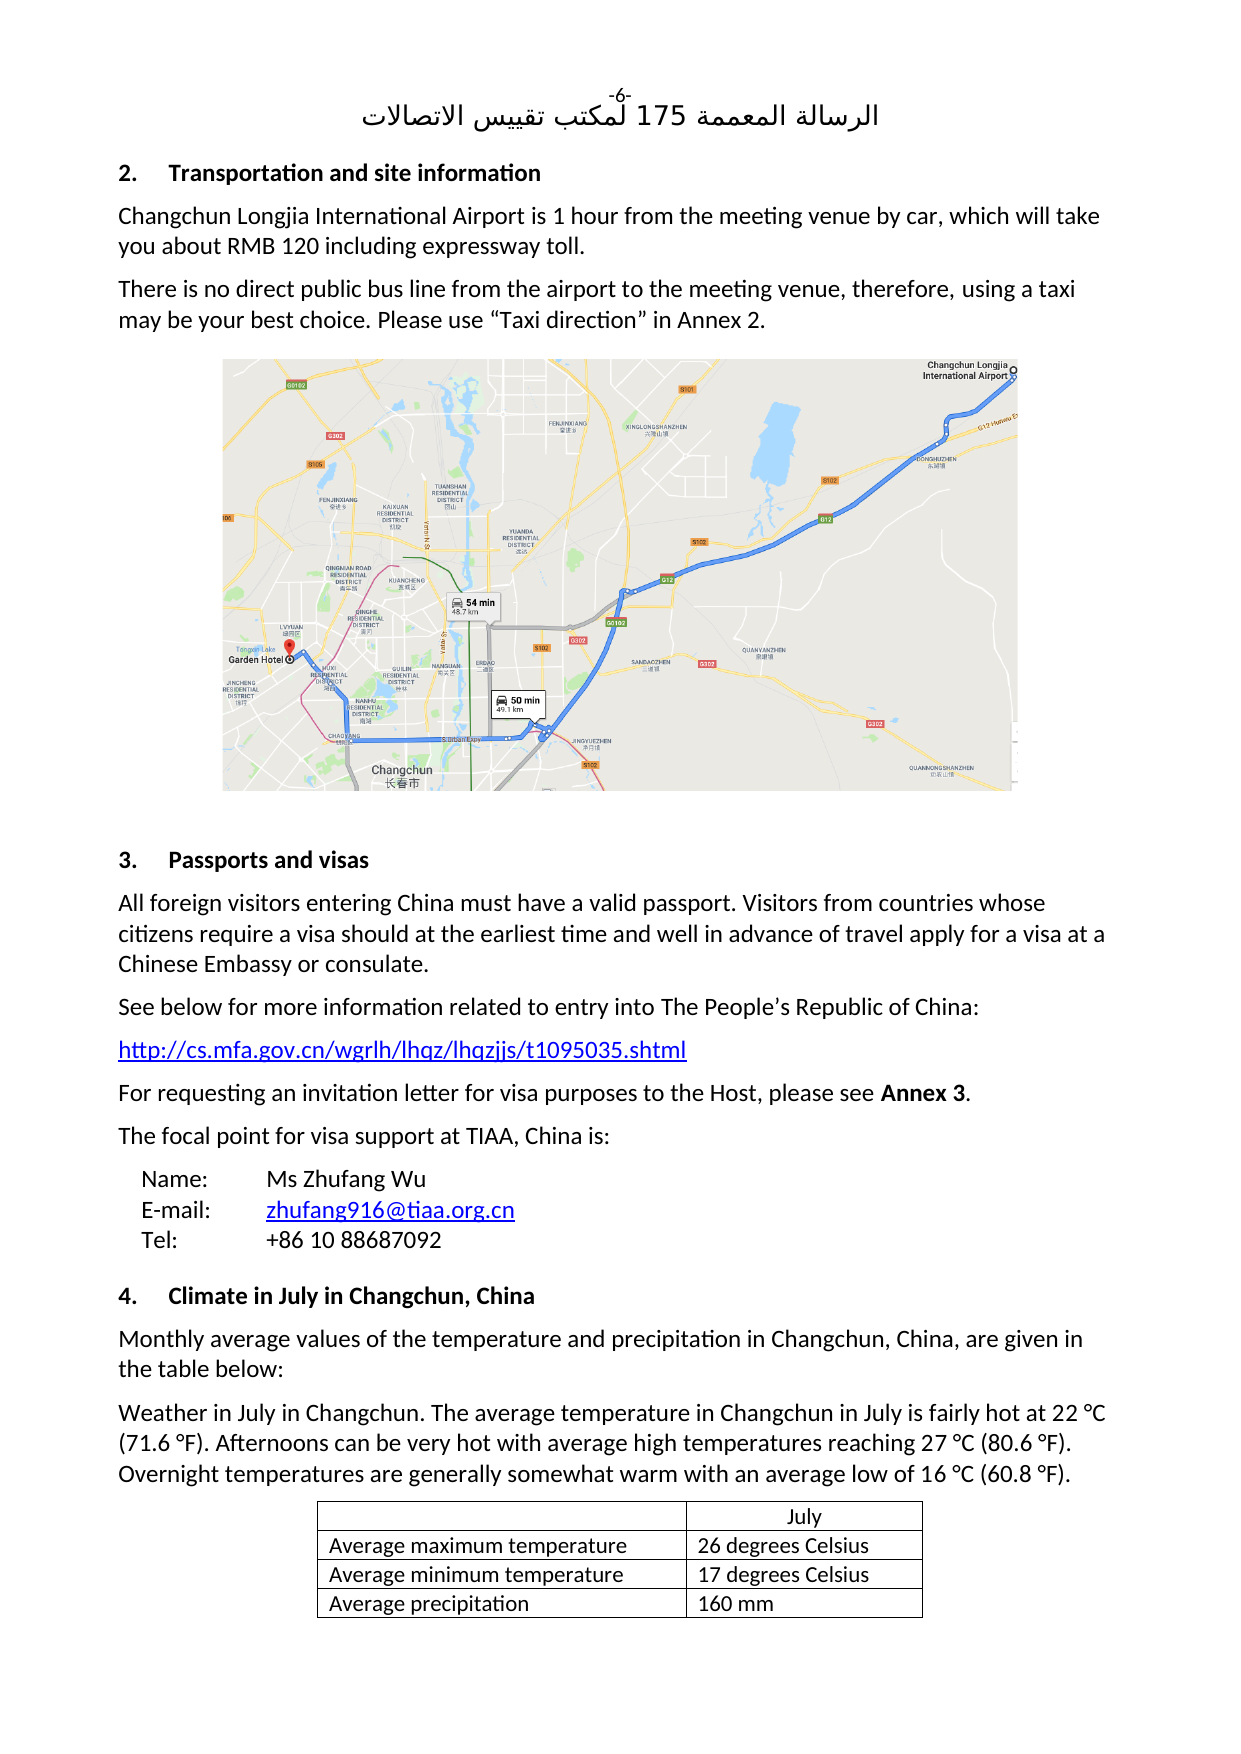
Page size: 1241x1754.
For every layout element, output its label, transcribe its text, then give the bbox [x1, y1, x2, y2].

text Tel: +86 10 88687092 [141, 1224, 1099, 1255]
text For requesting an invitation letter for visa purposes to the Host, please see Annex 3. [118, 1077, 1122, 1108]
picture [222, 359, 1018, 791]
text http://cs.mfa.gov.cn/wgrlh/lhqz/lhqzjjs/t1095035.shtml [118, 1034, 1122, 1065]
text Name: Ms Zhufang Wu [141, 1163, 1099, 1194]
text Monthly average values of the temperature and precipitation in Changchun, China, are given in the table below: [118, 1323, 1122, 1384]
text Weather in July in Changchun. The average temperature in Changchun in July is fairly hot at 22 °C (71.6 °F). Afternoons can be very hot with average high temperatures reaching 27 °C (80.6 °F). Overnight temperatures are generally somewhat warm with an average low of 16 °C (60.8 °F). [118, 1397, 1122, 1488]
text There is no direct public bus line from the airport to the meeting venue, therefore, using a taxi may be your best choice. Please use “Taxi direction” in Annex 2. [118, 273, 1122, 334]
table_header [318, 1502, 686, 1530]
text The focal point for visa support at TIAA, China is: [118, 1121, 1122, 1151]
text 2. Transportation and site information [118, 157, 1122, 187]
text 4. Climate in July in Changchun, China [118, 1280, 1122, 1311]
table_cell Average precipitation [318, 1589, 686, 1617]
table_cell 160 mm [687, 1589, 922, 1617]
table_cell Average minimum temperature [318, 1560, 686, 1588]
text E-mail: zhufang916@tiaa.org.cn [141, 1194, 1099, 1224]
table_cell 26 degrees Celsius [687, 1531, 922, 1559]
table_cell Average maximum temperature [318, 1531, 686, 1559]
table_cell 17 degrees Celsius [687, 1560, 922, 1588]
text Changchun Longjia International Airport is 1 hour from the meeting venue by car, which will take you about RMB 120 including expressway toll. [118, 200, 1122, 261]
text All foreign visitors entering China must have a valid passport. Visitors from countries whose citizens require a visa should at the earliest time and well in advance of travel apply for a visa at a Chinese Embassy or consulate. [118, 887, 1122, 979]
table_header July [687, 1502, 922, 1530]
text See below for more information related to entry into The People’s Republic of China: [118, 991, 1122, 1022]
text 3. Passports and visas [118, 844, 1122, 875]
